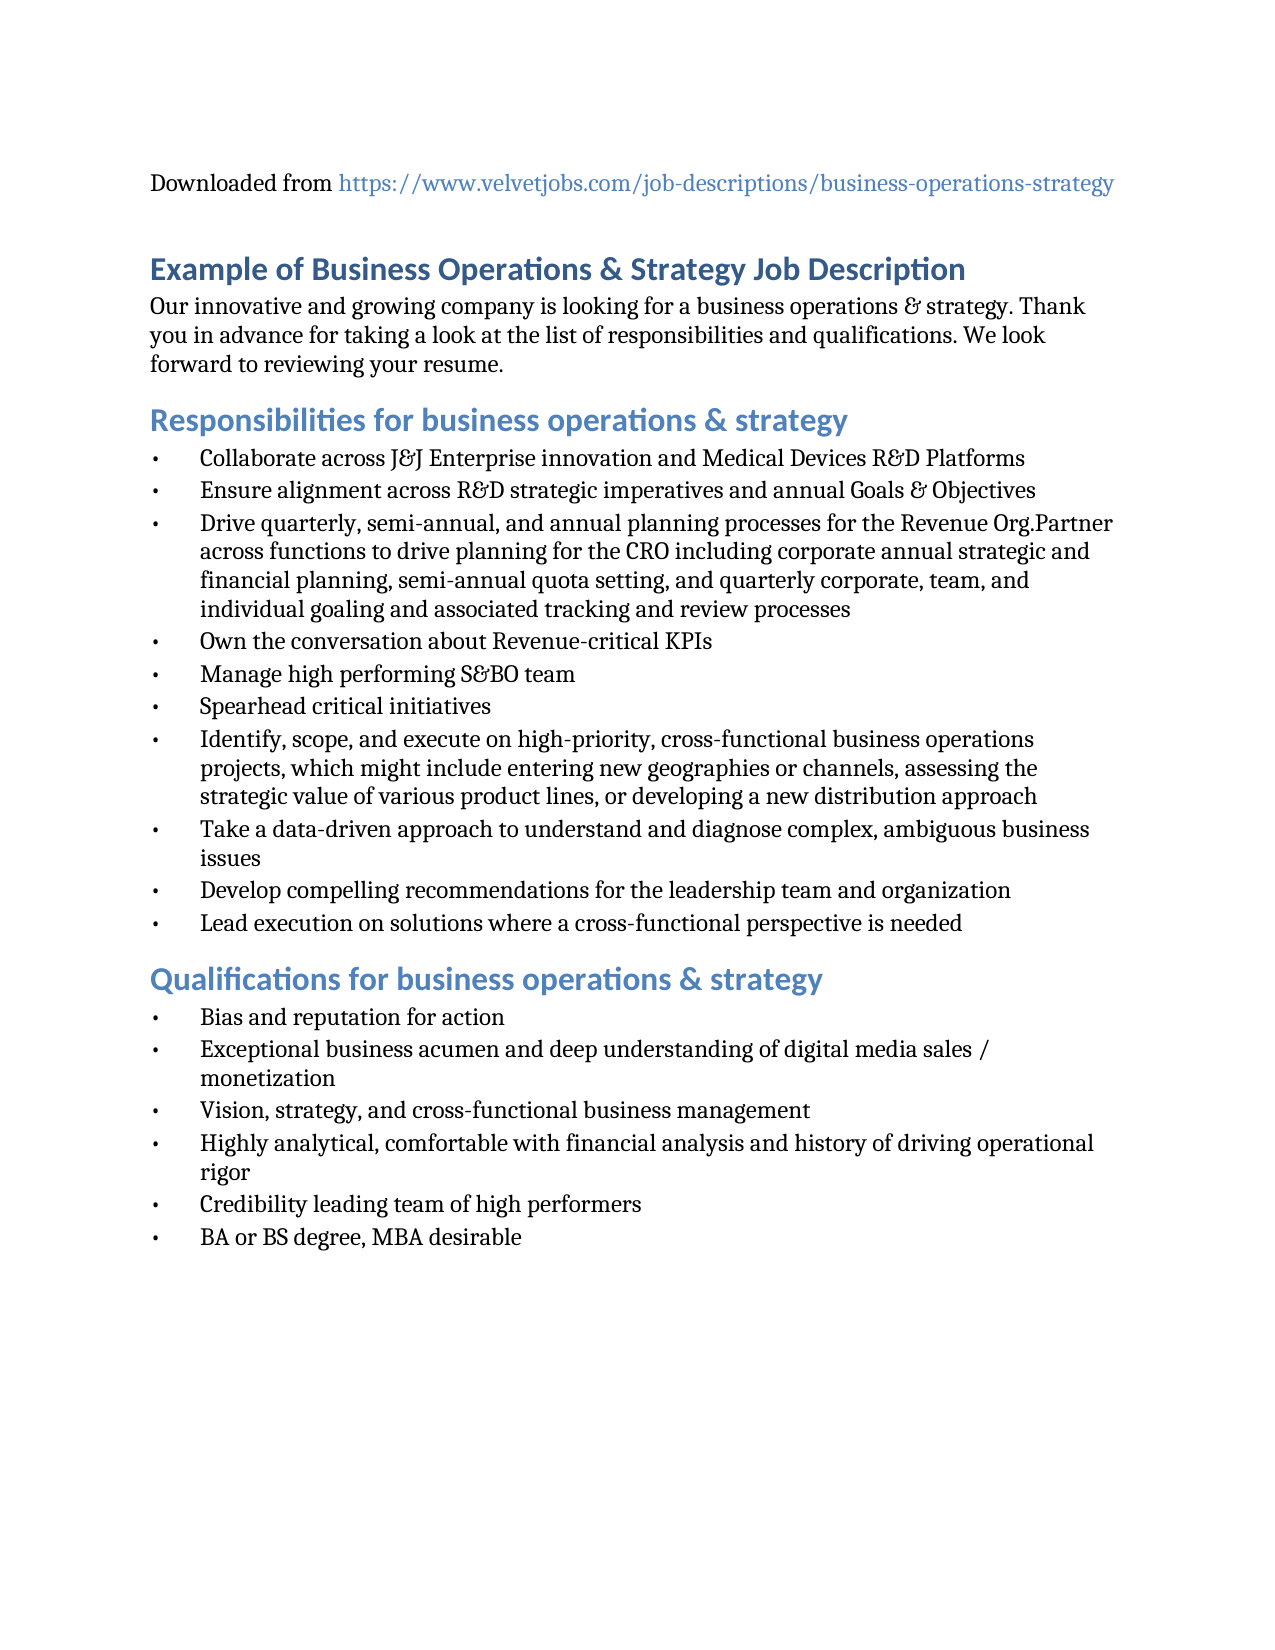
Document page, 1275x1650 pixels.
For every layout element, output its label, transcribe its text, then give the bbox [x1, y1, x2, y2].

list Spearhead critical initiatives [150, 692, 1125, 721]
list Develop compelling recommendations for the leadership team and organization [150, 876, 1125, 905]
subtitle Example of Business Operations & Strategy Job Description [150, 247, 1125, 288]
list Exceptional business acumen and deep understanding of digital media sales / monetization [150, 1035, 1125, 1093]
list Manage high performing S&BO team [150, 660, 1125, 688]
list Own the conversation about Revenue-critical KPIs [150, 627, 1125, 656]
list Credibility leading team of high performers [150, 1190, 1125, 1219]
list Lead execution on solutions where a cross-functional perspective is needed [150, 908, 1125, 937]
list Take a data-driven approach to understand and diagnose complex, ambiguous business issues [150, 815, 1125, 872]
subtitle Qualifications for business operations & strategy [150, 958, 1125, 999]
list Vision, strategy, and cross-functional business management [150, 1096, 1125, 1125]
list Drive quarterly, semi-annual, and annual planning processes for the Revenue Org.Partner across functions to drive planning for the CRO including corporate annual strategic and financial planning, semi-annual quota setting, and quarterly corporate, team, and individual goaling and associated tracking and review processes [150, 508, 1125, 623]
list Ensure alignment across R&D strategic imperatives and annual Goals & Objectives [150, 476, 1125, 505]
text Downloaded from https://www.velvetjobs.com/job-descriptions/business-operations-strategy [150, 169, 1125, 197]
text Our innovative and growing company is looking for a business operations & strategy. Thank you in advance for taking a look at the list of responsibilities and qualifications. We look forward to reviewing your resume. [150, 292, 1125, 378]
list Collaborate across J&J Enterprise innovation and Medical Devices R&D Platforms [150, 443, 1125, 472]
list Identify, scope, and execute on high-priority, cross-functional business operations projects, which might include entering new geographies or channels, assessing the strategic value of various product lines, or developing a new distribution approach [150, 725, 1125, 811]
list Bias and reputation for action [150, 1003, 1125, 1031]
list Highly analytical, comfortable with financial analysis and history of driving operational rigor [150, 1129, 1125, 1186]
subtitle Responsibilities for business operations & strategy [150, 399, 1125, 440]
list BA or BS degree, MBA desirable [150, 1223, 1125, 1251]
